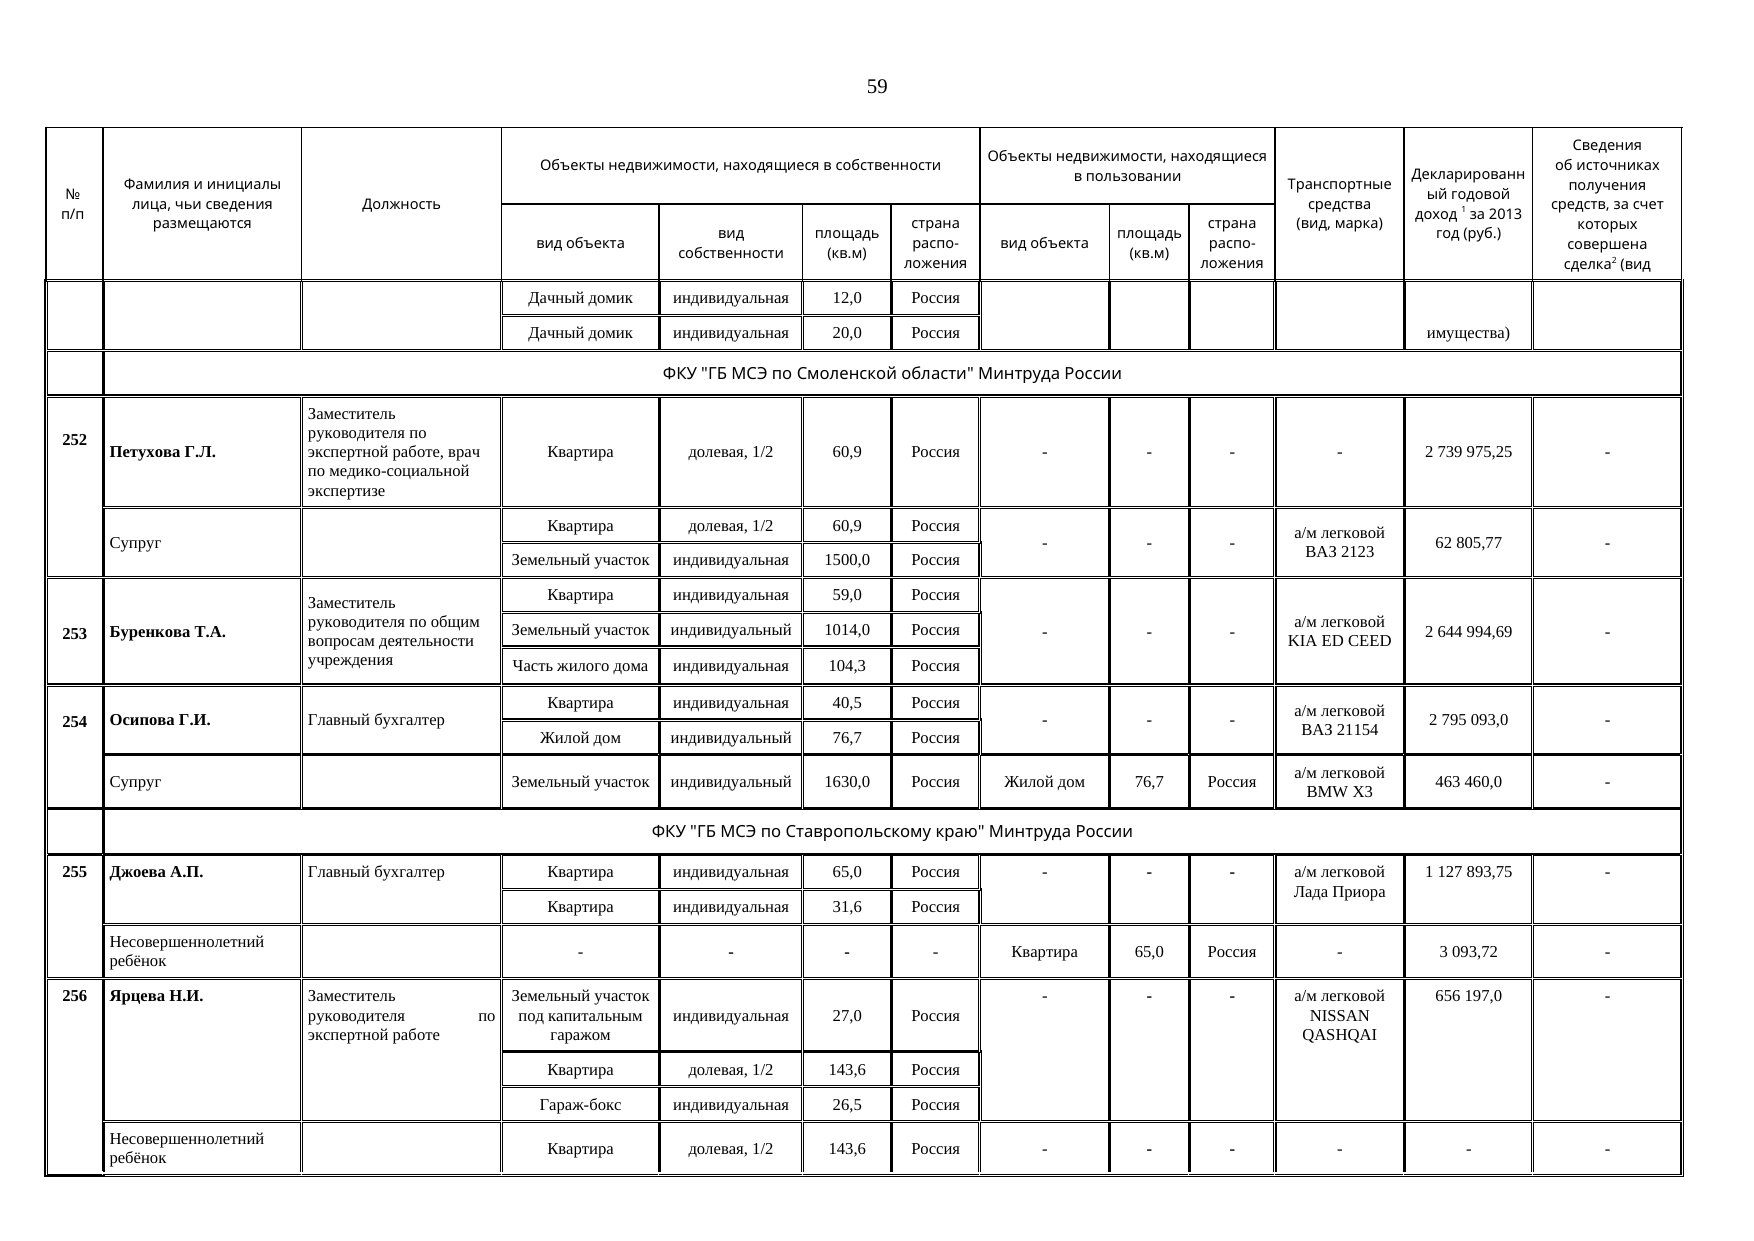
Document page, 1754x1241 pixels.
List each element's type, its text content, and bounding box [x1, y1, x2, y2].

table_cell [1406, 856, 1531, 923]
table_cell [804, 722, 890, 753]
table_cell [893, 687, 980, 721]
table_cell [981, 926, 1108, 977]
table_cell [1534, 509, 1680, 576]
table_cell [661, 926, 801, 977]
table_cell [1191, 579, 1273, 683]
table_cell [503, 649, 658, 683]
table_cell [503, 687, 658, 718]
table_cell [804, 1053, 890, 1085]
table_cell вид собственности [660, 205, 802, 279]
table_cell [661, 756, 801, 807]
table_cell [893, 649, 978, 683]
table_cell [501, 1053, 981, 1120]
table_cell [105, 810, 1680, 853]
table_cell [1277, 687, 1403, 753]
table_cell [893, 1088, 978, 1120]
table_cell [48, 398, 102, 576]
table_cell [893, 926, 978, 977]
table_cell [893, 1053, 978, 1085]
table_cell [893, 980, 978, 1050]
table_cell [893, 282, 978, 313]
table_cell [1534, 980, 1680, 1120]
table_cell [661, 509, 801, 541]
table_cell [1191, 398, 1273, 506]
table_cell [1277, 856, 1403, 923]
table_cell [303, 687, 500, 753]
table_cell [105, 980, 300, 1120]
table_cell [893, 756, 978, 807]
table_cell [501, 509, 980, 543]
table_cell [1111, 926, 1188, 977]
table_cell вид объекта [502, 205, 658, 279]
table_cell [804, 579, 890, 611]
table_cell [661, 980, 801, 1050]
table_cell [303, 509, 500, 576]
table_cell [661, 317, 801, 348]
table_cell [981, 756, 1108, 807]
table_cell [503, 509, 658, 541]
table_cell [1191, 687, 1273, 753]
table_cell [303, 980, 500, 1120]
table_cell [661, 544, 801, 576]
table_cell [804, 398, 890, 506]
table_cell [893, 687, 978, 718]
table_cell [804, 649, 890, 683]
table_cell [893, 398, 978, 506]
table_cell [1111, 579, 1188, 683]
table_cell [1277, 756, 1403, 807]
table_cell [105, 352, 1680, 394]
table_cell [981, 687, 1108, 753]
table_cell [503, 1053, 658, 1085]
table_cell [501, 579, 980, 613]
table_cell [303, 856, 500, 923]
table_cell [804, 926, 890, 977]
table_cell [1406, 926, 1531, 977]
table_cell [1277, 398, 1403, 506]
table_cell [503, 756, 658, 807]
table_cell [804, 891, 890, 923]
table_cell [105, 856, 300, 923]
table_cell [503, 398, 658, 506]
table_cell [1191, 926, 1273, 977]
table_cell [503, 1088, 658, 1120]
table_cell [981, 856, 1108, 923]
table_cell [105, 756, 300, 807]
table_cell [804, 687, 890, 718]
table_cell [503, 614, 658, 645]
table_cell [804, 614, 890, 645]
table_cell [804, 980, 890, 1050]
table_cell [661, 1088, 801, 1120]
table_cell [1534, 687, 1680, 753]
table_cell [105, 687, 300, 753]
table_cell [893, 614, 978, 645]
table_header Объекты недвижимости, находящиеся в собственности [502, 128, 979, 203]
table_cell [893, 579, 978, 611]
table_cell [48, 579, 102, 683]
table_header Должность [302, 128, 501, 279]
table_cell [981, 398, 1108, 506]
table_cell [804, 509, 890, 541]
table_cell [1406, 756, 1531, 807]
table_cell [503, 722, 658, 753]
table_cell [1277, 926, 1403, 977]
table_cell страна распо-ложения [1190, 205, 1274, 279]
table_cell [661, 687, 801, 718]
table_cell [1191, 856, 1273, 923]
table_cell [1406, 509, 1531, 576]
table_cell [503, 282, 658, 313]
table_cell площадь (кв.м) [803, 205, 890, 279]
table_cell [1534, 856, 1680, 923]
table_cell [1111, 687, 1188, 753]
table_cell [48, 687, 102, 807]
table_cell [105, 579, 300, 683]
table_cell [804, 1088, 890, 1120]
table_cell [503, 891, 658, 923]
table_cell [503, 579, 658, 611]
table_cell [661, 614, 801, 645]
table_header Транспортные средства (вид, марка) [1276, 128, 1403, 279]
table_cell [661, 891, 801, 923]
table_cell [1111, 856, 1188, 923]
table_header Фамилия и инициалы лица, чьи сведения размещаются [104, 128, 301, 279]
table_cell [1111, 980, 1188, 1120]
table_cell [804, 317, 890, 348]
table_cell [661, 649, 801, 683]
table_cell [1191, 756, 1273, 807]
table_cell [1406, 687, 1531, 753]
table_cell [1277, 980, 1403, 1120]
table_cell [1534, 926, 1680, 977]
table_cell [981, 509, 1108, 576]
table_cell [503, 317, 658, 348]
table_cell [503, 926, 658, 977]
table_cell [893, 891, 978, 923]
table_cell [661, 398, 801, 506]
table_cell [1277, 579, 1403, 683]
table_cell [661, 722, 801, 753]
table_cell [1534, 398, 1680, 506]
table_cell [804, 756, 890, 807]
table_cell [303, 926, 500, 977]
table_header Декларированный годовой доход 1 за 2013 год (руб.) [1405, 128, 1532, 279]
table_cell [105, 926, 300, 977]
table_cell страна распо-ложения [892, 205, 979, 279]
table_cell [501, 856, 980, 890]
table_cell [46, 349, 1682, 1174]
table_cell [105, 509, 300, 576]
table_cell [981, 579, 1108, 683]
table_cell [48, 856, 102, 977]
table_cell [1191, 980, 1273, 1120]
table_cell площадь (кв.м) [1110, 205, 1188, 279]
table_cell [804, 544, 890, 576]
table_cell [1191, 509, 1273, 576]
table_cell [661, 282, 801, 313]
table_header № п/п [47, 128, 102, 279]
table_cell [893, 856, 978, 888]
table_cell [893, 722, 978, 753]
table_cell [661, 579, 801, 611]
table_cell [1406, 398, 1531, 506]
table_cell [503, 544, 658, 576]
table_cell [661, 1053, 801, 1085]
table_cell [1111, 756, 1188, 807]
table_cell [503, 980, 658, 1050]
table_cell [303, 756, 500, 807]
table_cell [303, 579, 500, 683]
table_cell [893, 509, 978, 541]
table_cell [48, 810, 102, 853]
table_header Объекты недвижимости, находящиеся в пользовании [981, 128, 1274, 203]
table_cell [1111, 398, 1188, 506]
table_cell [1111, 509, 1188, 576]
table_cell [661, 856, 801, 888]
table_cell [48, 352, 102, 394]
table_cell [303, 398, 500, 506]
table_header Сведения об источниках получения средств, за счет которых совершена сделка2 (вид приобретенного имущества, источники) [1533, 128, 1681, 279]
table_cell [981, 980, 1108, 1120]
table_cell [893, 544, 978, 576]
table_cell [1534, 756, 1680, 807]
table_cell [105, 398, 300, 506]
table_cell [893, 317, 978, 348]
table_cell вид объекта [981, 205, 1109, 279]
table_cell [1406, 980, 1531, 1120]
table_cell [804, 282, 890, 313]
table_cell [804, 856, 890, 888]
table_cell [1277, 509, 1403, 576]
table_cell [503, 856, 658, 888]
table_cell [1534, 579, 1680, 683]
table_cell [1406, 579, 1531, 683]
